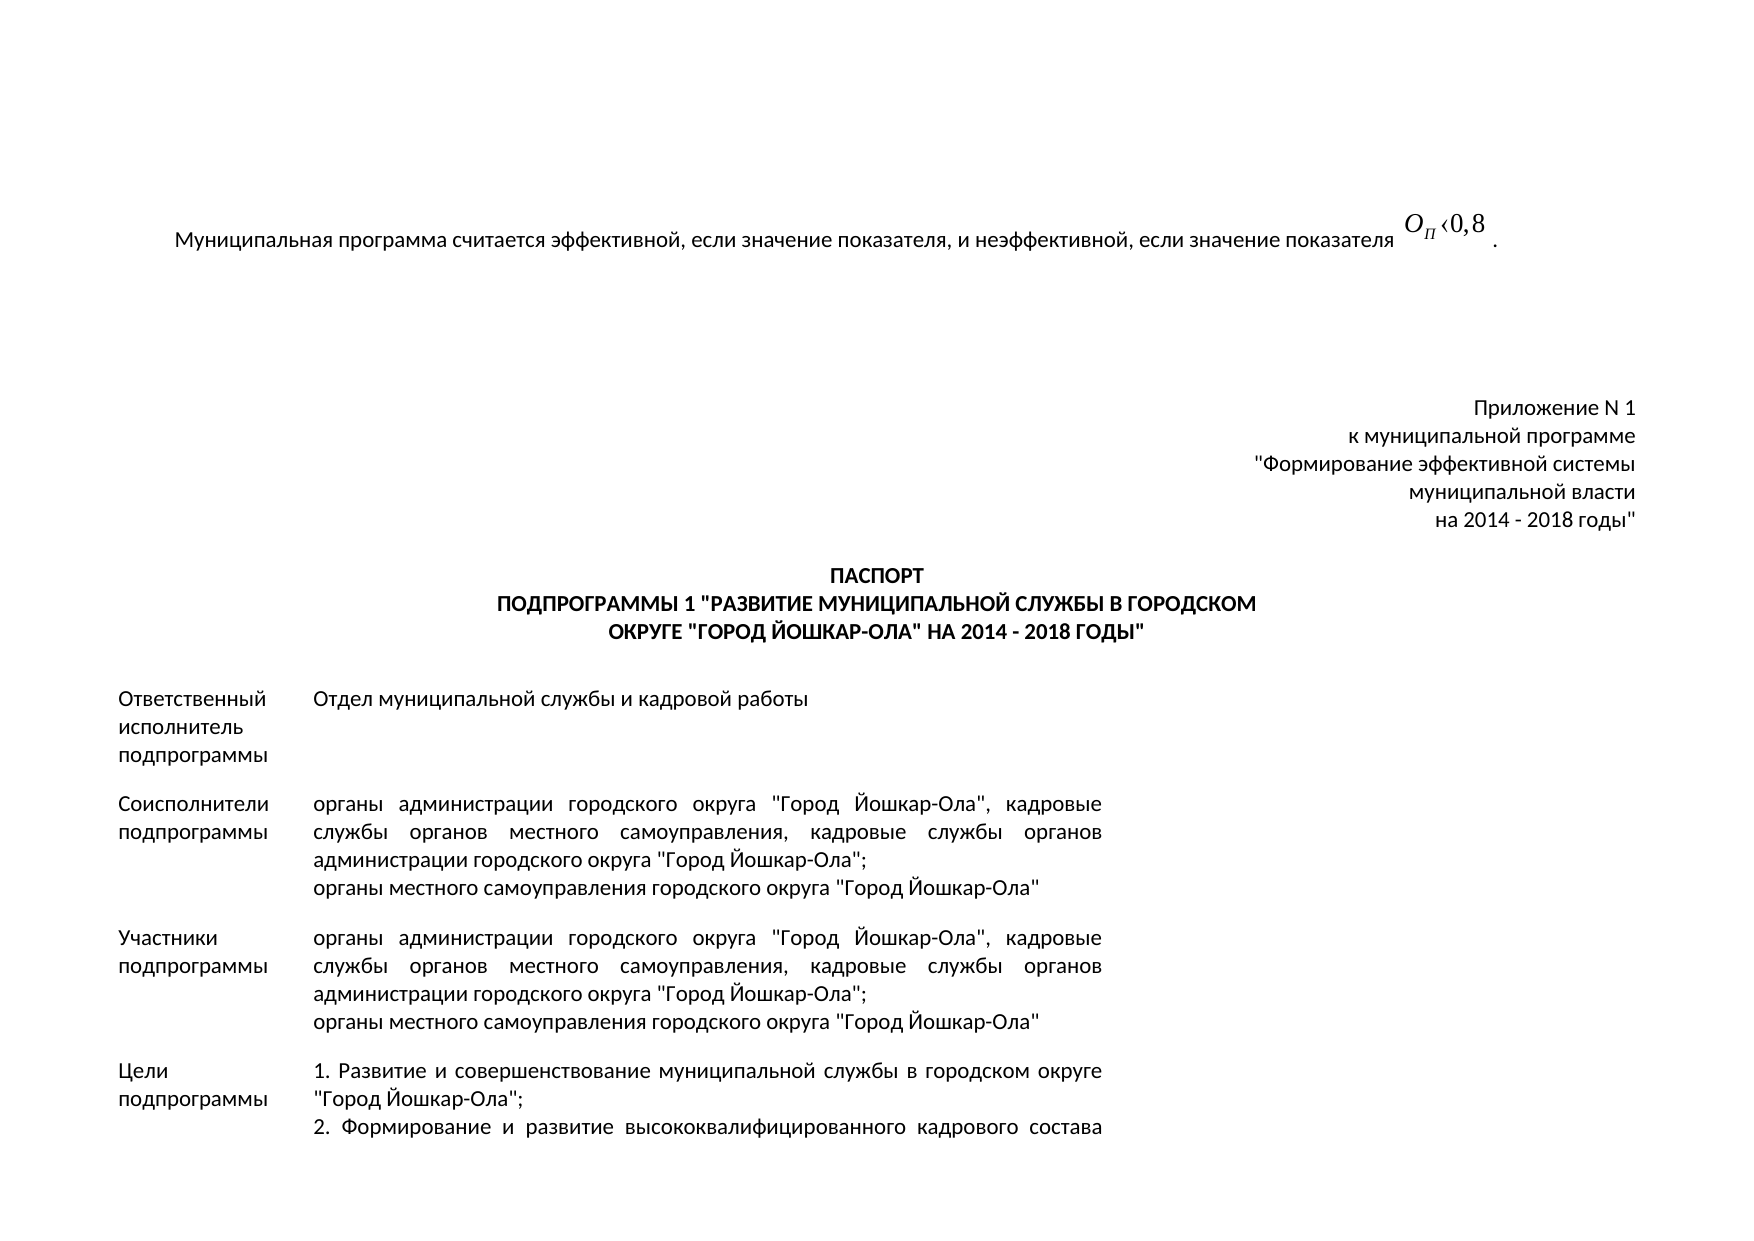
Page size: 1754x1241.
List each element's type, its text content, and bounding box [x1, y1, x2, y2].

title ПАСПОРТ [118, 561, 1636, 589]
table_cell Соисполнители подпрограммы [112, 779, 307, 912]
table_cell Участники подпрограммы [112, 912, 307, 1046]
text Муниципальная программа считается эффективной, если значение показателя, и неэффективной, если значение показателя . [118, 205, 1636, 253]
title ПОДПРОГРАММЫ 1 "РАЗВИТИЕ МУНИЦИПАЛЬНОЙ СЛУЖБЫ В ГОРОДСКОМ [118, 589, 1636, 617]
title ОКРУГЕ "ГОРОД ЙОШКАР-ОЛА" НА 2014 - 2018 ГОДЫ" [118, 617, 1636, 646]
table_cell Цели подпрограммы [112, 1046, 307, 1151]
table_cell органы администрации городского округа "Город Йошкар-Ола", кадровые службы органов местного самоуправления, кадровые службы органов администрации городского округа "Город Йошкар-Ола"; органы местного самоуправления городского округа "Город Йошкар-Ола" [307, 912, 1110, 1046]
table_header Отдел муниципальной службы и кадровой работы [307, 674, 1110, 779]
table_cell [307, 1046, 1110, 1151]
text муниципальной власти [118, 477, 1636, 505]
text "Формирование эффективной системы [118, 449, 1636, 477]
table_cell органы администрации городского округа "Город Йошкар-Ола", кадровые службы органов местного самоуправления, кадровые службы органов администрации городского округа "Город Йошкар-Ола"; органы местного самоуправления городского округа "Город Йошкар-Ола" [307, 779, 1110, 912]
text к муниципальной программе [118, 421, 1636, 449]
text на 2014 - 2018 годы" [118, 505, 1636, 533]
text Приложение N 1 [118, 393, 1636, 421]
table_header Ответственный исполнитель подпрограммы [112, 674, 307, 779]
